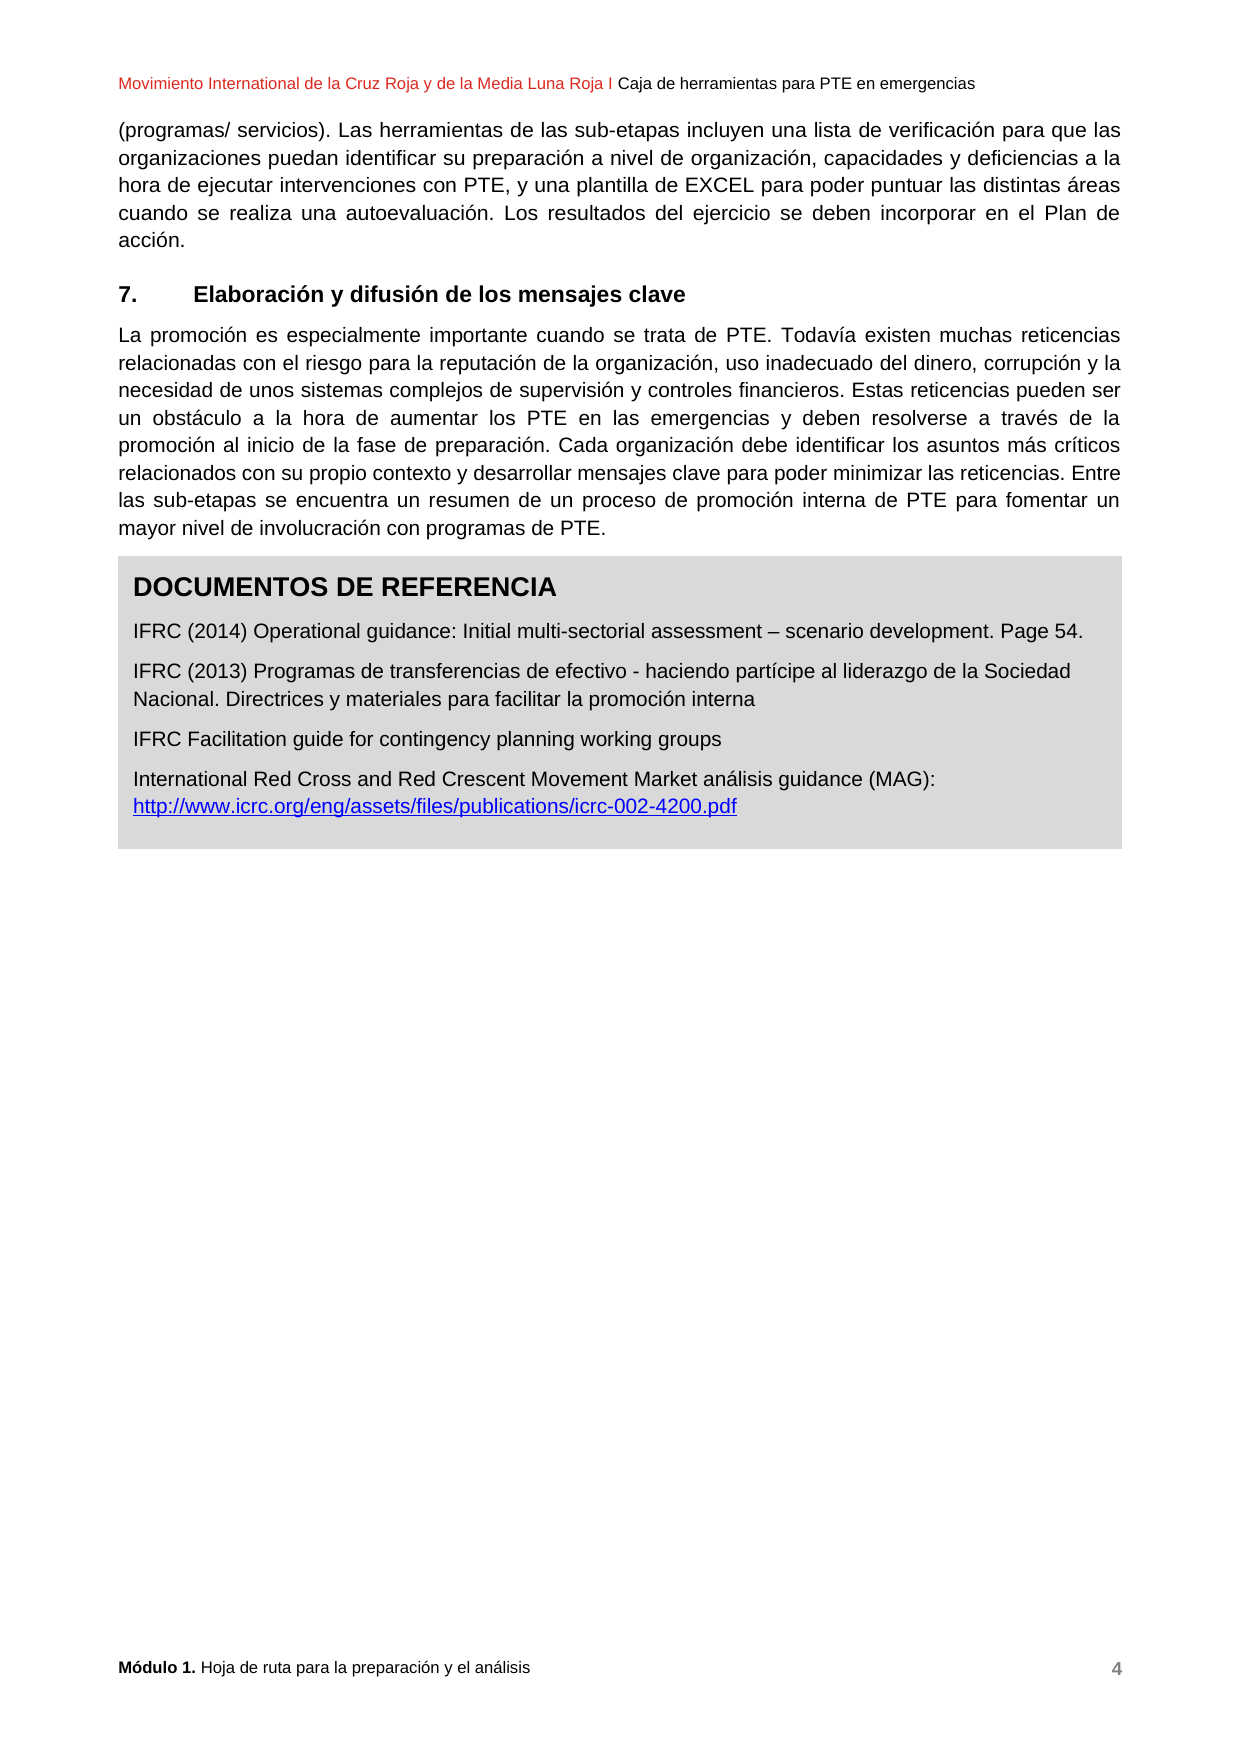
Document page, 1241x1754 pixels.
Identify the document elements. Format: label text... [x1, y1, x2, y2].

subtitle 7. Elaboración y difusión de los mensajes clave [118, 281, 1122, 307]
table_header DOCUMENTOS DE REFERENCIA IFRC (2014) Operational guidance: Initial multi-sectorial assessment – scenario development. Page 54. IFRC (2013) Programas de transferencias de efectivo - haciendo partícipe al liderazgo de la Sociedad Nacional. Directrices y materiales para facilitar la promoción interna IFRC Facilitation guide for contingency planning working groups International Red Cross and Red Crescent Movement Market análisis guidance (MAG): http://www.icrc.org/eng/assets/files/publications/icrc-002-4200.pdf [118, 556, 1122, 849]
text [118, 118, 1122, 252]
text La promoción es especialmente importante cuando se trata de PTE. Todavía existen muchas reticencias relacionadas con el riesgo para la reputación de la organización, uso inadecuado del dinero, corrupción y la necesidad de unos sistemas complejos de supervisión y controles financieros. Estas reticencias pueden ser un obstáculo a la hora de aumentar los PTE en las emergencias y deben resolverse a través de la promoción al inicio de la fase de preparación. Cada organización debe identificar los asuntos más críticos relacionados con su propio contexto y desarrollar mensajes clave para poder minimizar las reticencias. Entre las sub-etapas se encuentra un resumen de un proceso de promoción interna de PTE para fomentar un mayor nivel de involucración con programas de PTE. [118, 323, 1122, 540]
